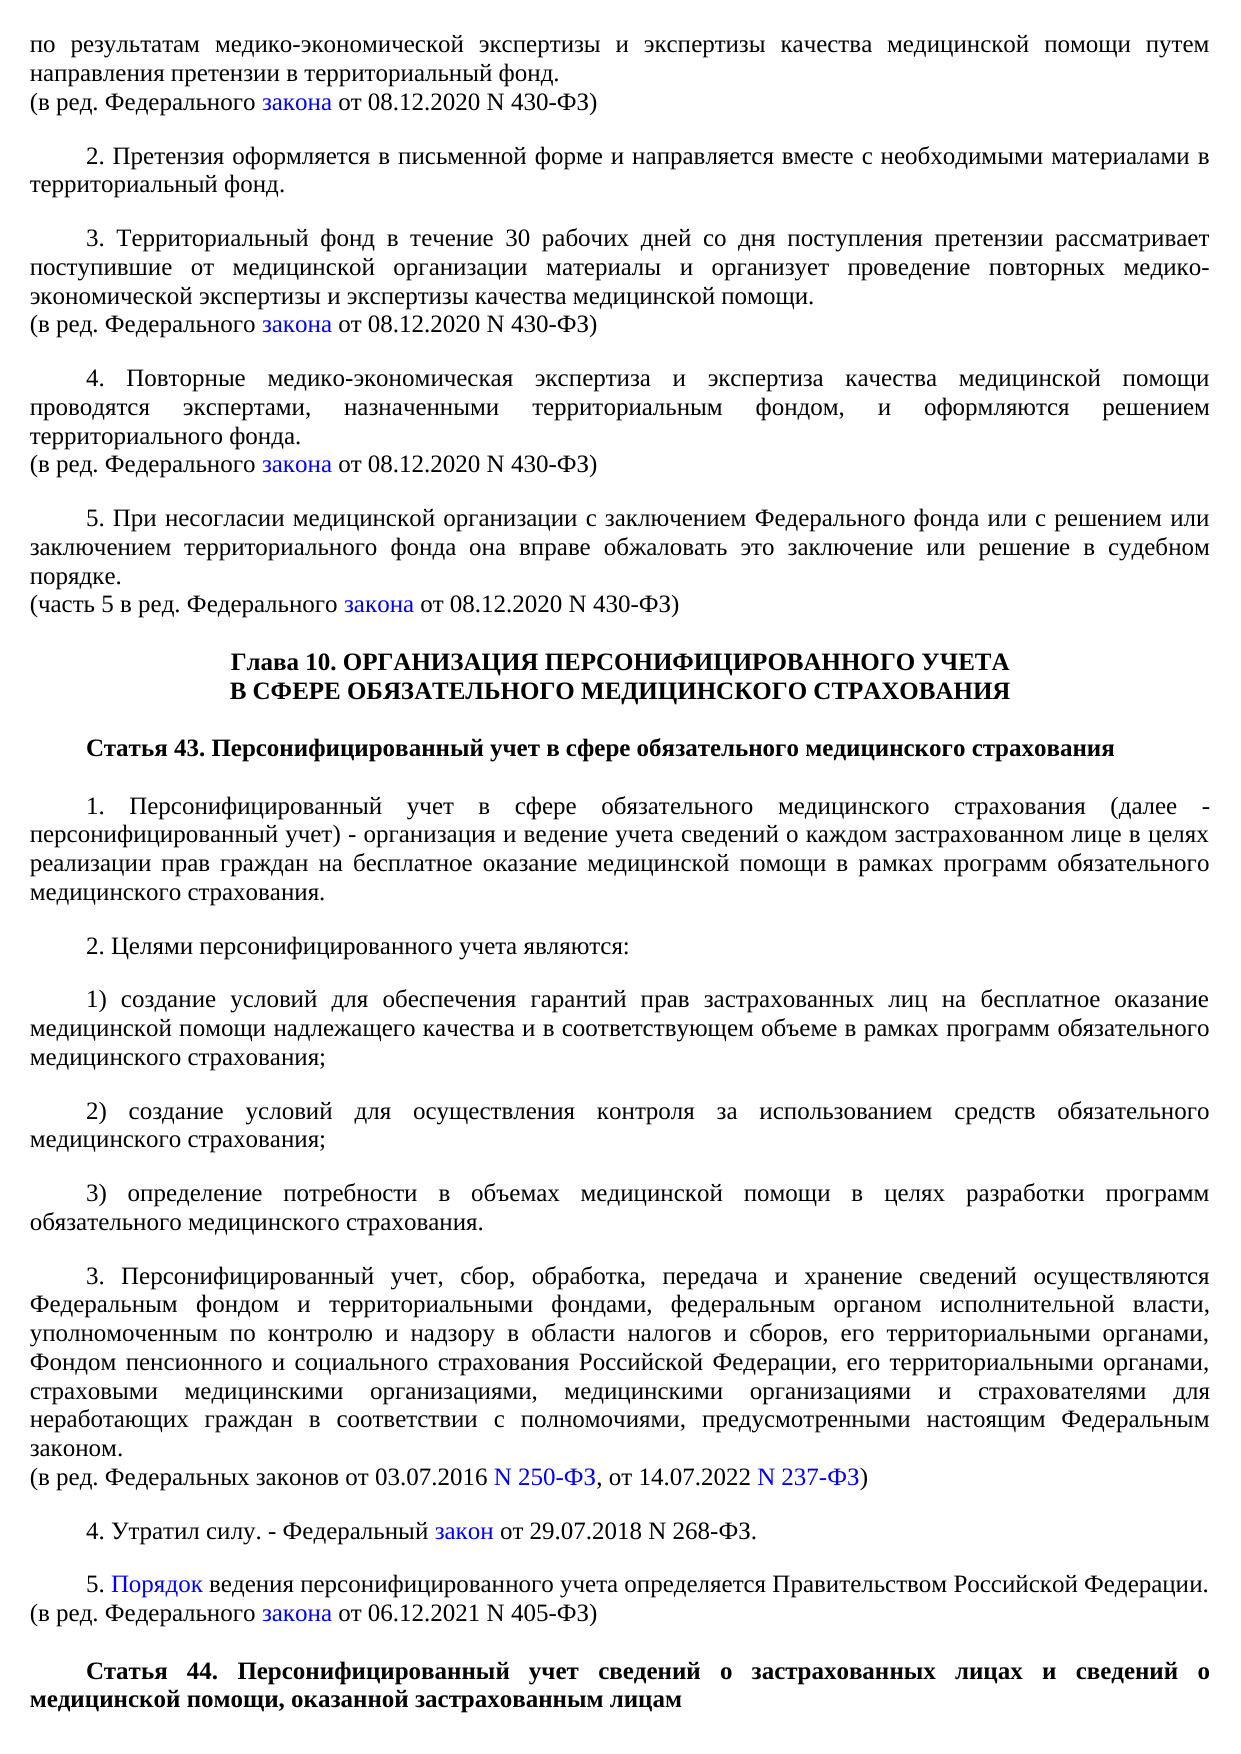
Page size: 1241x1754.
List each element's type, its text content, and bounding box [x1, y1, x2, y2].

text 3. Персонифицированный учет, сбор, обработка, передача и хранение сведений осуществляются Федеральным фондом и территориальными фондами, федеральным органом исполнительной власти, уполномоченным по контролю и надзору в области налогов и сборов, его территориальными органами, Фондом пенсионного и социального страхования Российской Федерации, его территориальными органами, страховыми медицинскими организациями, медицинскими организациями и страхователями для неработающих граждан в соответствии с полномочиями, предусмотренными настоящим Федеральным законом. [29, 1261, 1211, 1462]
text 1) создание условий для обеспечения гарантий прав застрахованных лиц на бесплатное оказание медицинской помощи надлежащего качества и в соответствующем объеме в рамках программ обязательного медицинского страхования; [29, 984, 1211, 1071]
text (в ред. Федерального закона от 08.12.2020 N 430-ФЗ) [29, 309, 1211, 338]
text (в ред. Федеральных законов от 03.07.2016 N 250-ФЗ, от 14.07.2022 N 237-ФЗ) [29, 1462, 1211, 1491]
text (в ред. Федерального закона от 08.12.2020 N 430-ФЗ) [29, 449, 1211, 478]
text Статья 44. Персонифицированный учет сведений о застрахованных лицах и сведений о медицинской помощи, оказанной застрахованным лицам [29, 1656, 1211, 1713]
text 2. Целями персонифицированного учета являются: [29, 931, 1211, 959]
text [29, 29, 1211, 87]
text 4. Утратил силу. - Федеральный закон от 29.07.2018 N 268-ФЗ. [29, 1516, 1211, 1544]
text 5. Порядок ведения персонифицированного учета определяется Правительством Российской Федерации. [29, 1569, 1211, 1598]
text 2) создание условий для осуществления контроля за использованием средств обязательного медицинского страхования; [29, 1096, 1211, 1153]
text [29, 87, 1211, 116]
text (часть 5 в ред. Федерального закона от 08.12.2020 N 430-ФЗ) [29, 589, 1211, 618]
text Глава 10. ОРГАНИЗАЦИЯ ПЕРСОНИФИЦИРОВАННОГО УЧЕТА [29, 647, 1211, 676]
text (в ред. Федерального закона от 06.12.2021 N 405-ФЗ) [29, 1598, 1211, 1627]
text 1. Персонифицированный учет в сфере обязательного медицинского страхования (далее - персонифицированный учет) - организация и ведение учета сведений о каждом застрахованном лице в целях реализации прав граждан на бесплатное оказание медицинской помощи в рамках программ обязательного медицинского страхования. [29, 791, 1211, 906]
text 3) определение потребности в объемах медицинской помощи в целях разработки программ обязательного медицинского страхования. [29, 1178, 1211, 1236]
text 4. Повторные медико-экономическая экспертиза и экспертиза качества медицинской помощи проводятся экспертами, назначенными территориальным фондом, и оформляются решением территориального фонда. [29, 363, 1211, 449]
text В СФЕРЕ ОБЯЗАТЕЛЬНОГО МЕДИЦИНСКОГО СТРАХОВАНИЯ [29, 676, 1211, 704]
text 2. Претензия оформляется в письменной форме и направляется вместе с необходимыми материалами в территориальный фонд. [29, 141, 1211, 198]
text 5. При несогласии медицинской организации с заключением Федерального фонда или с решением или заключением территориального фонда она вправе обжаловать это заключение или решение в судебном порядке. [29, 503, 1211, 589]
text 3. Территориальный фонд в течение 30 рабочих дней со дня поступления претензии рассматривает поступившие от медицинской организации материалы и организует проведение повторных медико-экономической экспертизы и экспертизы качества медицинской помощи. [29, 223, 1211, 309]
text Статья 43. Персонифицированный учет в сфере обязательного медицинского страхования [29, 733, 1211, 762]
